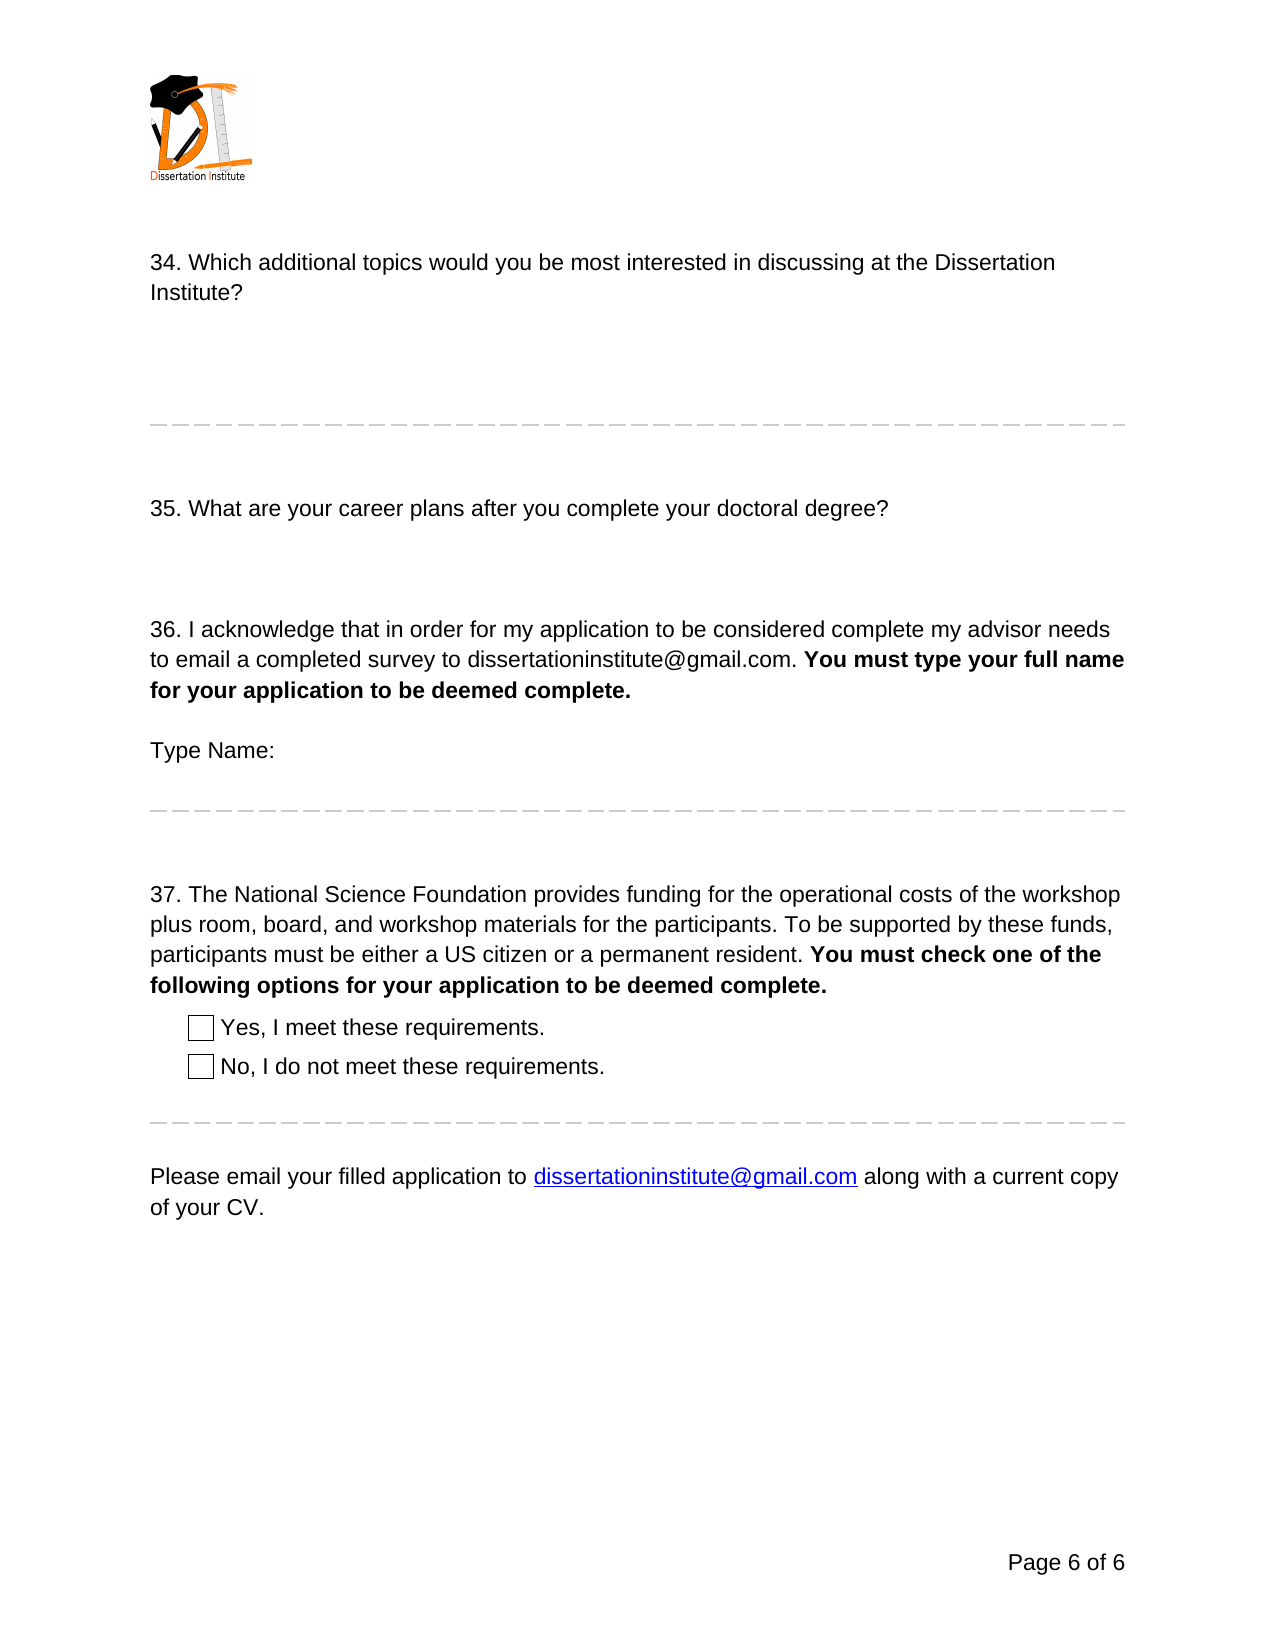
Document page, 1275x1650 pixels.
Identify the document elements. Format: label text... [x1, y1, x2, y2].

list Yes, I meet these requirements. [187, 1014, 1125, 1041]
text 36. I acknowledge that in order for my application to be considered complete my advisor needs to email a completed survey to dissertationinstitute@gmail.com. You must type your full name for your application to be deemed complete. [150, 616, 1125, 703]
picture [150, 75, 253, 185]
text Please email your filled application to dissertationinstitute@gmail.com along with a current copy of your CV. [150, 1163, 1125, 1220]
list No, I do not meet these requirements. [187, 1053, 1125, 1079]
text Type Name: [150, 737, 1125, 763]
text 37. The National Science Foundation provides funding for the operational costs of the workshop plus room, board, and workshop materials for the participants. To be supported by these funds, participants must be either a US citizen or a permanent resident. You must check one of the following options for your application to be deemed complete. [150, 881, 1125, 998]
text 35. What are your career plans after you complete your doctoral degree? [150, 495, 1125, 522]
text 34. Which additional topics would you be most interested in discussing at the Dissertation Institute? [150, 248, 1125, 305]
